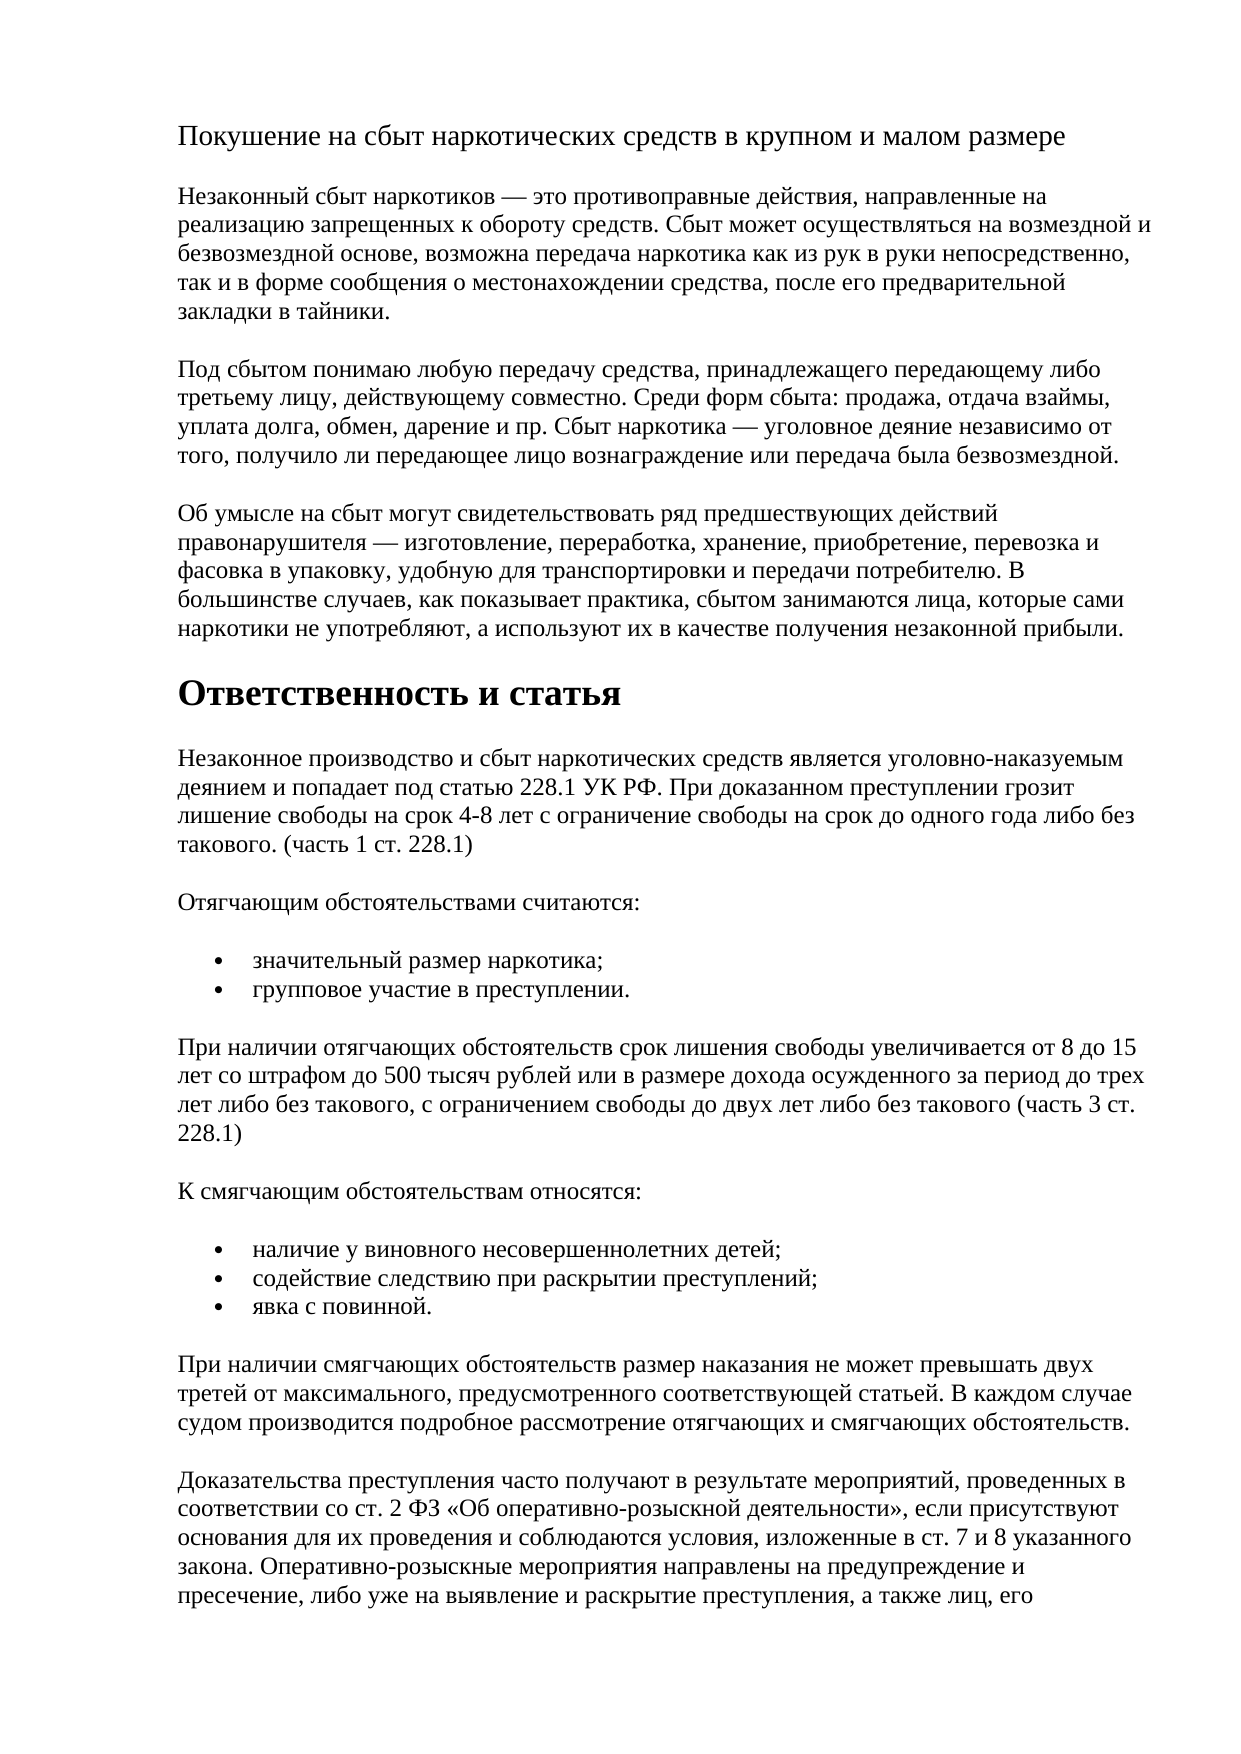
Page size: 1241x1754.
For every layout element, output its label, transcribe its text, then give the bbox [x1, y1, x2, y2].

text К смягчающим обстоятельствам относятся: [177, 1176, 1152, 1205]
text Незаконный сбыт наркотиков — это противоправные действия, направленные на реализацию запрещенных к обороту средств. Сбыт может осуществляться на возмездной и безвозмездной основе, возможна передача наркотика как из рук в руки непосредственно, так и в форме сообщения о местонахождении средства, после его предварительной закладки в тайники. [177, 181, 1152, 324]
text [177, 1465, 1152, 1608]
text Отягчающим обстоятельствами считаются: [177, 887, 1152, 916]
text Покушение на сбыт наркотических средств в крупном и малом размере [177, 118, 1152, 152]
text Ответственность и статья [177, 671, 1152, 714]
list наличие у виновного несовершеннолетних детей; [215, 1234, 1152, 1263]
text При наличии смягчающих обстоятельств размер наказания не может превышать двух третей от максимального, предусмотренного соответствующей статьей. В каждом случае судом производится подробное рассмотрение отягчающих и смягчающих обстоятельств. [177, 1349, 1152, 1436]
text При наличии отягчающих обстоятельств срок лишения свободы увеличивается от 8 до 15 лет со штрафом до 500 тысяч рублей или в размере дохода осужденного за период до трех лет либо без такового, с ограничением свободы до двух лет либо без такового (часть 3 ст. 228.1) [177, 1032, 1152, 1147]
list явка с повинной. [215, 1291, 1152, 1320]
list значительный размер наркотика; [215, 945, 1152, 974]
text Незаконное производство и сбыт наркотических средств является уголовно-наказуемым деянием и попадает под статью 228.1 УК РФ. При доказанном преступлении грозит лишение свободы на срок 4-8 лет с ограничение свободы на срок до одного года либо без такового. (часть 1 ст. 228.1) [177, 743, 1152, 858]
list групповое участие в преступлении. [215, 974, 1152, 1003]
list содействие следствию при раскрытии преступлений; [215, 1263, 1152, 1291]
text Об умысле на сбыт могут свидетельствовать ряд предшествующих действий правонарушителя — изготовление, переработка, хранение, приобретение, перевозка и фасовка в упаковку, удобную для транспортировки и передачи потребителю. В большинстве случаев, как показывает практика, сбытом занимаются лица, которые сами наркотики не употребляют, а используют их в качестве получения незаконной прибыли. [177, 498, 1152, 642]
text Под сбытом понимаю любую передачу средства, принадлежащего передающему либо третьему лицу, действующему совместно. Среди форм сбыта: продажа, отдача взаймы, уплата долга, обмен, дарение и пр. Сбыт наркотика — уголовное деяние независимо от того, получило ли передающее лицо вознаграждение или передача была безвозмездной. [177, 354, 1152, 469]
